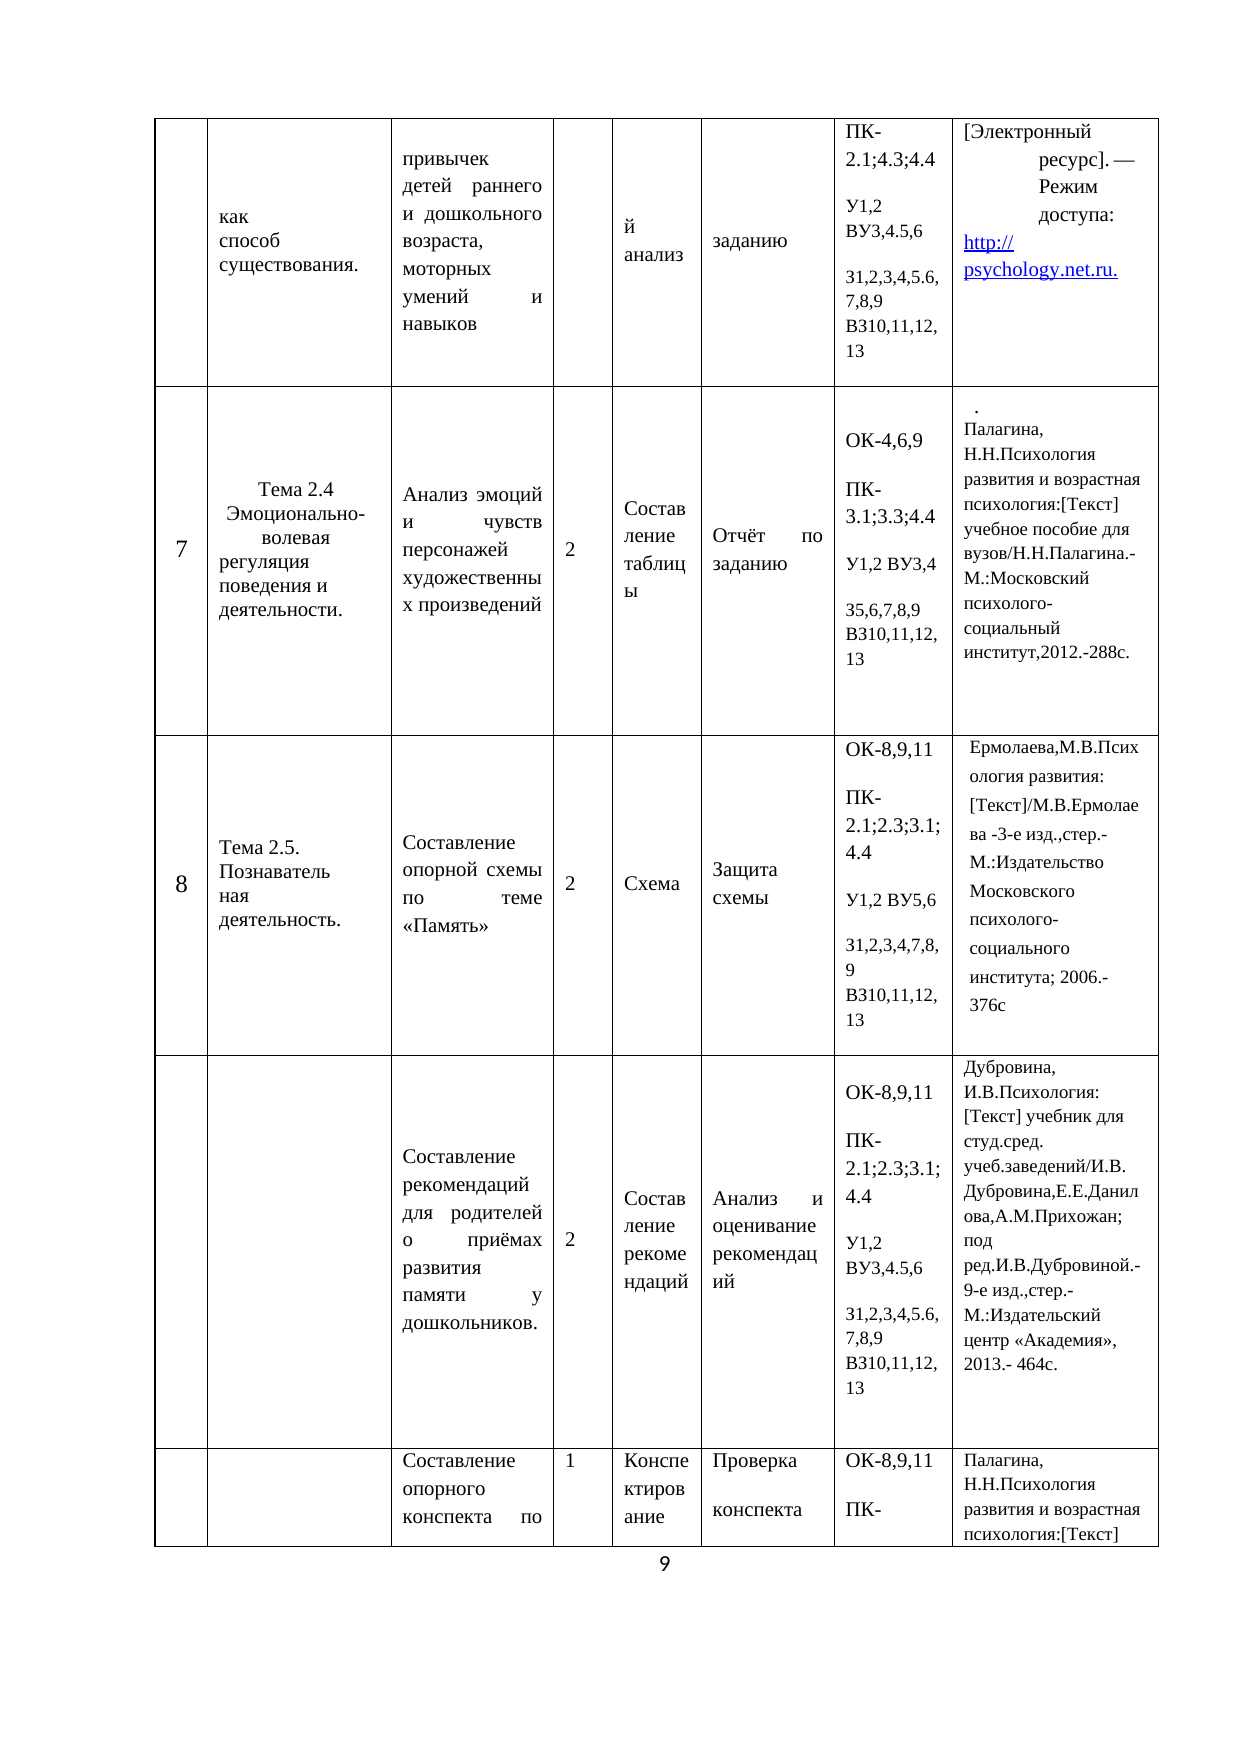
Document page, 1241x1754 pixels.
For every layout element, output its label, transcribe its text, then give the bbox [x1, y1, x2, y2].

table_cell . Палагина, Н.Н.Психология развития и возрастная психология:[Текст] учебное пособие для вузов/Н.Н.Палагина.-М.:Московский психолого-социальный институт,2012.-288с. [953, 387, 1158, 735]
table_cell 4 [554, 119, 612, 386]
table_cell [208, 119, 391, 386]
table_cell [835, 1449, 952, 1546]
table_cell 2 [554, 736, 612, 1055]
table_cell Составление опорной схемы по теме «Память» [392, 736, 553, 1055]
table_cell Схема [613, 736, 701, 1055]
table_cell 1 [554, 1449, 612, 1546]
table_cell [392, 119, 553, 386]
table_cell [613, 119, 701, 386]
table_cell Составление рекомендаций для родителей о приёмах развития памяти у дошкольников. [392, 1056, 553, 1447]
table_cell [208, 1449, 391, 1546]
table_cell [156, 1056, 207, 1447]
table_cell Анализ и оцениваниерекомендаций [702, 1056, 834, 1447]
table_cell Дубровина, И.В.Психология:[Текст] учебник для студ.сред. учеб.заведений/И.В. Дубровина,Е.Е.Данилова,А.М.Прихожан; под ред.И.В.Дубровиной.-9-е изд.,стер.- М.:Издательский центр «Академия», 2013.- 464с. [953, 1056, 1158, 1447]
table_cell Конспектирование [613, 1449, 701, 1546]
table_cell Составление таблицы [613, 387, 701, 735]
table_cell 2 [554, 1056, 612, 1447]
table_cell ОК-8,9,11 ПК-2.1;2.3;3.1;4.4 У1,2 ВУ5,6 З1,2,3,4,7,8,9 ВЗ10,11,12,13 [835, 736, 952, 1055]
table_cell Составление рекомендаций [613, 1056, 701, 1447]
table_cell Отчёт по заданию [702, 119, 834, 386]
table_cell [392, 1449, 553, 1546]
table_cell Отчёт по заданию [702, 387, 834, 735]
table_cell 2 [554, 387, 612, 735]
table_cell 8 [156, 736, 207, 1055]
table_cell Проверка конспекта [702, 1449, 834, 1546]
table_cell Анализ эмоций и чувств персонажей художественных произведений [392, 387, 553, 735]
table_cell ОК-8,9,11 ПК-2.1;2.3;3.1;4.4 У1,2 ВУ3,4.5,6 З1,2,3,4,5.6,7,8,9 ВЗ10,11,12,13 [835, 1056, 952, 1447]
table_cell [953, 119, 1158, 386]
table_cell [953, 1449, 1158, 1546]
table_cell 6 [156, 119, 207, 386]
table_cell Тема 2.5. Познавательная деятельность. [208, 736, 391, 1055]
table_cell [835, 119, 952, 386]
table_cell 7 [156, 387, 207, 735]
table_cell [156, 1449, 207, 1546]
table_cell [208, 1056, 391, 1447]
table_cell ОК-4,6,9 ПК-3.1;3.3;4.4 У1,2 ВУ3,4 З5,6,7,8,9 ВЗ10,11,12,13 [835, 387, 952, 735]
table_cell Тема 2.4 Эмоционально-волевая регуляция поведения и деятельности. [208, 387, 391, 735]
table_cell Защита схемы [702, 736, 834, 1055]
table_cell Ермолаева,М.В.Психология развития:[Текст]/М.В.Ермолаева -3-е изд.,стер.- М.:Издательство Московского психолого-социального института; 2006.-376с [953, 736, 1158, 1055]
